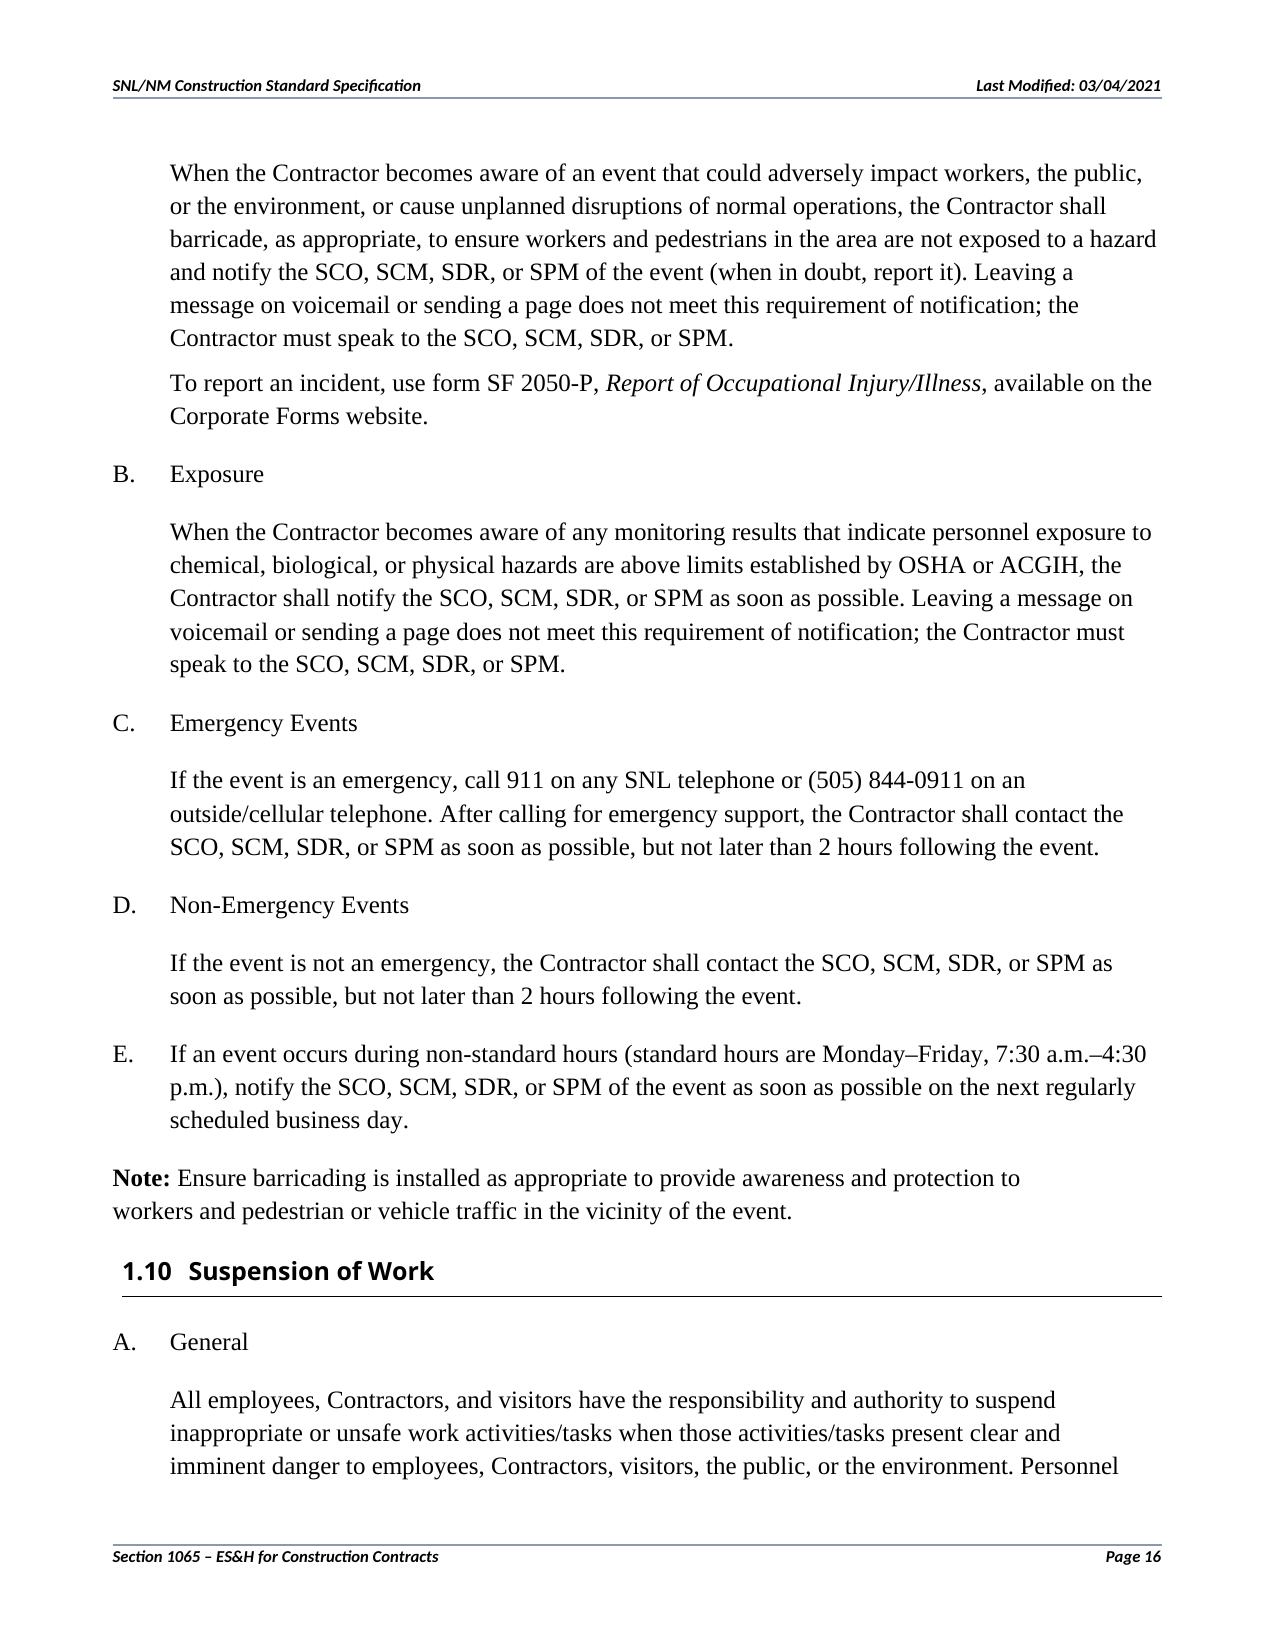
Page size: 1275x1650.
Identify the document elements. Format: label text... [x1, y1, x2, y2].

text When the Contractor becomes aware of any monitoring results that indicate personnel exposure to chemical, biological, or physical hazards are above limits established by OSHA or ACGIH, the Contractor shall notify the SCO, SCM, SDR, or SPM as soon as possible. Leaving a message on voicemail or sending a page does not meet this requirement of notification; the Contractor must speak to the SCO, SCM, SDR, or SPM. [169, 517, 1162, 678]
list Exposure [112, 459, 1162, 488]
list Non-Emergency Events [112, 890, 1162, 918]
text When the Contractor becomes aware of an event that could adversely impact workers, the public, or the environment, or cause unplanned disruptions of normal operations, the Contractor shall barricade, as appropriate, to ensure workers and pedestrians in the area are not exposed to a hazard and notify the SCO, SCM, SDR, or SPM of the event (when in doubt, report it). Leaving a message on voicemail or sending a page does not meet this requirement of notification; the Contractor must speak to the SCO, SCM, SDR, or SPM. [169, 158, 1162, 352]
text If the event is an emergency, call 911 on any SNL telephone or (505) 844-0911 on an outside/cellular telephone. After calling for emergency support, the Contractor shall contact the SCO, SCM, SDR, or SPM as soon as possible, but not later than 2 hours following the event. [169, 766, 1162, 860]
text Note: Ensure barricading is installed as appropriate to provide awareness and protection to workers and pedestrian or vehicle traffic in the vicinity of the event. [112, 1163, 1087, 1224]
text To report an incident, use form SF 2050-P, Report of Occupational Injury/Illness, available on the Corporate Forms website. [169, 368, 1162, 430]
text If the event is not an emergency, the Contractor shall contact the SCO, SCM, SDR, or SPM as soon as possible, but not later than 2 hours following the event. [169, 948, 1162, 1009]
list Emergency Events [112, 708, 1162, 736]
list If an event occurs during non-standard hours (standard hours are Monday–Friday, 7:30 a.m.–4:30 p.m.), notify the SCO, SCM, SDR, or SPM of the event as soon as possible on the next regularly scheduled business day. [112, 1039, 1162, 1133]
subtitle Suspension of Work [122, 1254, 1162, 1296]
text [169, 1385, 1162, 1480]
list General [112, 1327, 1162, 1356]
